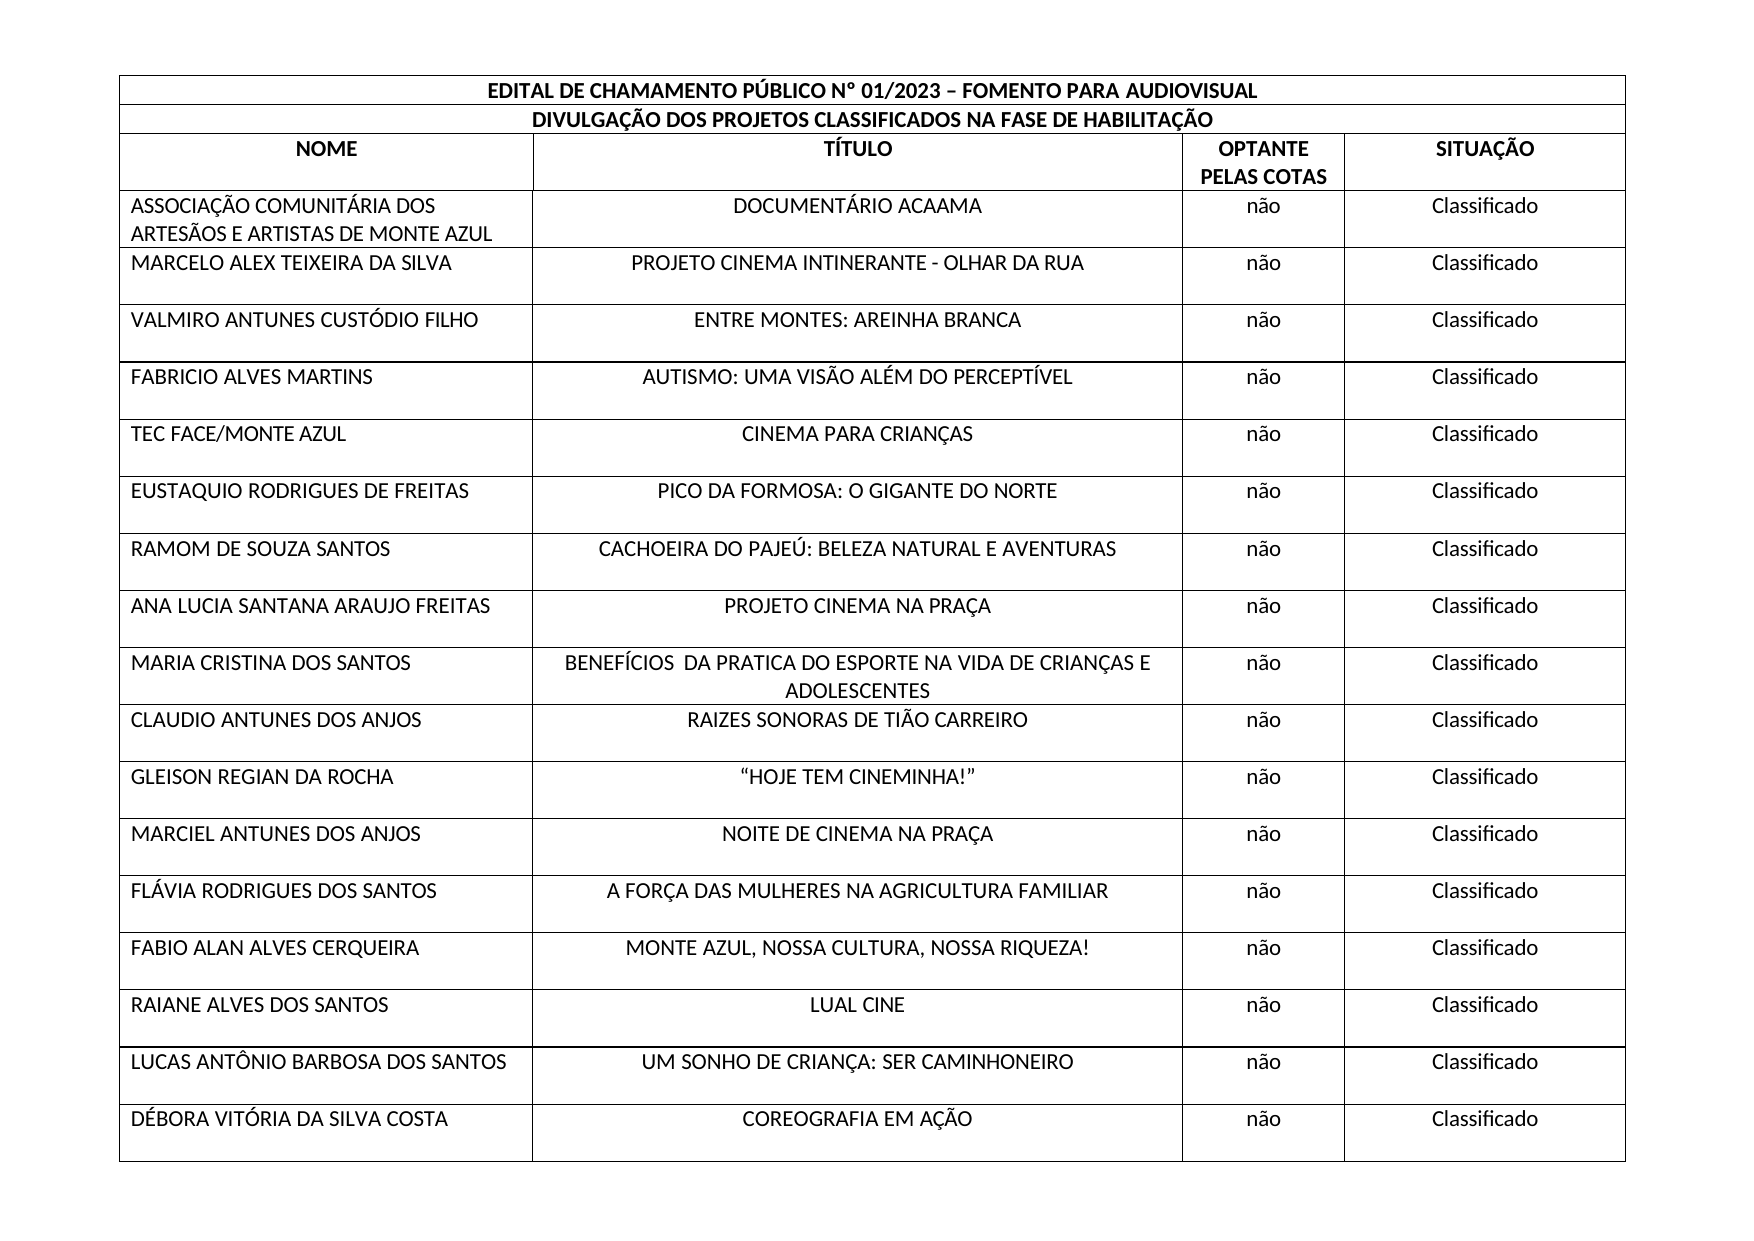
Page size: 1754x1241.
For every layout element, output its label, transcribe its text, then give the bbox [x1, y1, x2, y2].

table_cell Classificado [1345, 1105, 1625, 1161]
table_cell FABRICIO ALVES MARTINS [120, 363, 532, 418]
table_cell Classificado [1345, 876, 1625, 932]
table_cell não [1183, 648, 1344, 704]
table_cell não [1183, 1048, 1344, 1103]
table_cell COREOGRAFIA EM AÇÃO [533, 1105, 1182, 1161]
table_cell DOCUMENTÁRIO ACAAMA [533, 191, 1182, 247]
table_cell ENTRE MONTES: AREINHA BRANCA [533, 305, 1182, 361]
table_cell UM SONHO DE CRIANÇA: SER CAMINHONEIRO [533, 1048, 1182, 1103]
table_cell não [1183, 591, 1344, 647]
table_cell LUCAS ANTÔNIO BARBOSA DOS SANTOS [120, 1048, 532, 1103]
table_cell não [1183, 420, 1344, 476]
table_cell MARIA CRISTINA DOS SANTOS [120, 648, 532, 704]
table_cell Classificado [1345, 648, 1625, 704]
table_cell ASSOCIAÇÃO COMUNITÁRIA DOS ARTESÃOS E ARTISTAS DE MONTE AZUL [120, 191, 532, 247]
table_cell Classificado [1345, 1048, 1625, 1103]
table_cell AUTISMO: UMA VISÃO ALÉM DO PERCEPTÍVEL [533, 363, 1182, 418]
table_cell PICO DA FORMOSA: O GIGANTE DO NORTE [533, 477, 1182, 533]
table_cell não [1183, 191, 1344, 247]
table_cell Classificado [1345, 248, 1625, 304]
table_cell OPTANTE PELAS COTAS [1183, 134, 1344, 190]
table_header EDITAL DE CHAMAMENTO PÚBLICO Nº 01/2023 – FOMENTO PARA AUDIOVISUAL [120, 76, 1625, 104]
table_cell Classificado [1345, 305, 1625, 361]
table_cell Classificado [1345, 819, 1625, 875]
table_cell Classificado [1345, 191, 1625, 247]
table_cell não [1183, 762, 1344, 818]
table_cell Classificado [1345, 990, 1625, 1046]
table_cell ANA LUCIA SANTANA ARAUJO FREITAS [120, 591, 532, 647]
table_cell A FORÇA DAS MULHERES NA AGRICULTURA FAMILIAR [533, 876, 1182, 932]
table_cell DÉBORA VITÓRIA DA SILVA COSTA [120, 1105, 532, 1161]
table_cell Classificado [1345, 762, 1625, 818]
table_cell Classificado [1345, 534, 1625, 590]
table_cell FLÁVIA RODRIGUES DOS SANTOS [120, 876, 532, 932]
table_cell RAMOM DE SOUZA SANTOS [120, 534, 532, 590]
table_cell TEC FACE/MONTE AZUL [120, 420, 532, 476]
table_cell RAIZES SONORAS DE TIÃO CARREIRO [533, 705, 1182, 761]
table_cell não [1183, 990, 1344, 1046]
table_cell VALMIRO ANTUNES CUSTÓDIO FILHO [120, 305, 532, 361]
table_cell não [1183, 819, 1344, 875]
table_cell RAIANE ALVES DOS SANTOS [120, 990, 532, 1046]
table_cell Classificado [1345, 363, 1625, 418]
table_cell CLAUDIO ANTUNES DOS ANJOS [120, 705, 532, 761]
table_cell não [1183, 933, 1344, 989]
table_cell DIVULGAÇÃO DOS PROJETOS CLASSIFICADOS NA FASE DE HABILITAÇÃO [120, 105, 1625, 133]
table_cell FABIO ALAN ALVES CERQUEIRA [120, 933, 532, 989]
table_cell Classificado [1345, 705, 1625, 761]
table_cell SITUAÇÃO [1345, 134, 1625, 190]
table_cell EUSTAQUIO RODRIGUES DE FREITAS [120, 477, 532, 533]
table_cell NOITE DE CINEMA NA PRAÇA [533, 819, 1182, 875]
table_cell não [1183, 1105, 1344, 1161]
table_cell não [1183, 477, 1344, 533]
table_cell não [1183, 363, 1344, 418]
table_cell não [1183, 705, 1344, 761]
table_cell Classificado [1345, 477, 1625, 533]
table_cell “HOJE TEM CINEMINHA!” [533, 762, 1182, 818]
table_cell Classificado [1345, 933, 1625, 989]
table_cell não [1183, 534, 1344, 590]
table_cell CINEMA PARA CRIANÇAS [533, 420, 1182, 476]
table_cell NOME [120, 134, 533, 190]
table_cell CACHOEIRA DO PAJEÚ: BELEZA NATURAL E AVENTURAS [533, 534, 1182, 590]
table_cell Classificado [1345, 420, 1625, 476]
table_cell BENEFÍCIOS DA PRATICA DO ESPORTE NA VIDA DE CRIANÇAS E ADOLESCENTES [533, 648, 1182, 704]
table_cell não [1183, 876, 1344, 932]
table_cell MARCIEL ANTUNES DOS ANJOS [120, 819, 532, 875]
table_cell PROJETO CINEMA NA PRAÇA [533, 591, 1182, 647]
table_cell GLEISON REGIAN DA ROCHA [120, 762, 532, 818]
table_cell não [1183, 248, 1344, 304]
table_cell não [1183, 305, 1344, 361]
table_cell MARCELO ALEX TEIXEIRA DA SILVA [120, 248, 532, 304]
table_cell MONTE AZUL, NOSSA CULTURA, NOSSA RIQUEZA! [533, 933, 1182, 989]
table_cell Classificado [1345, 591, 1625, 647]
table_cell LUAL CINE [533, 990, 1182, 1046]
table_cell PROJETO CINEMA INTINERANTE - OLHAR DA RUA [533, 248, 1182, 304]
table_cell TÍTULO [534, 134, 1182, 190]
